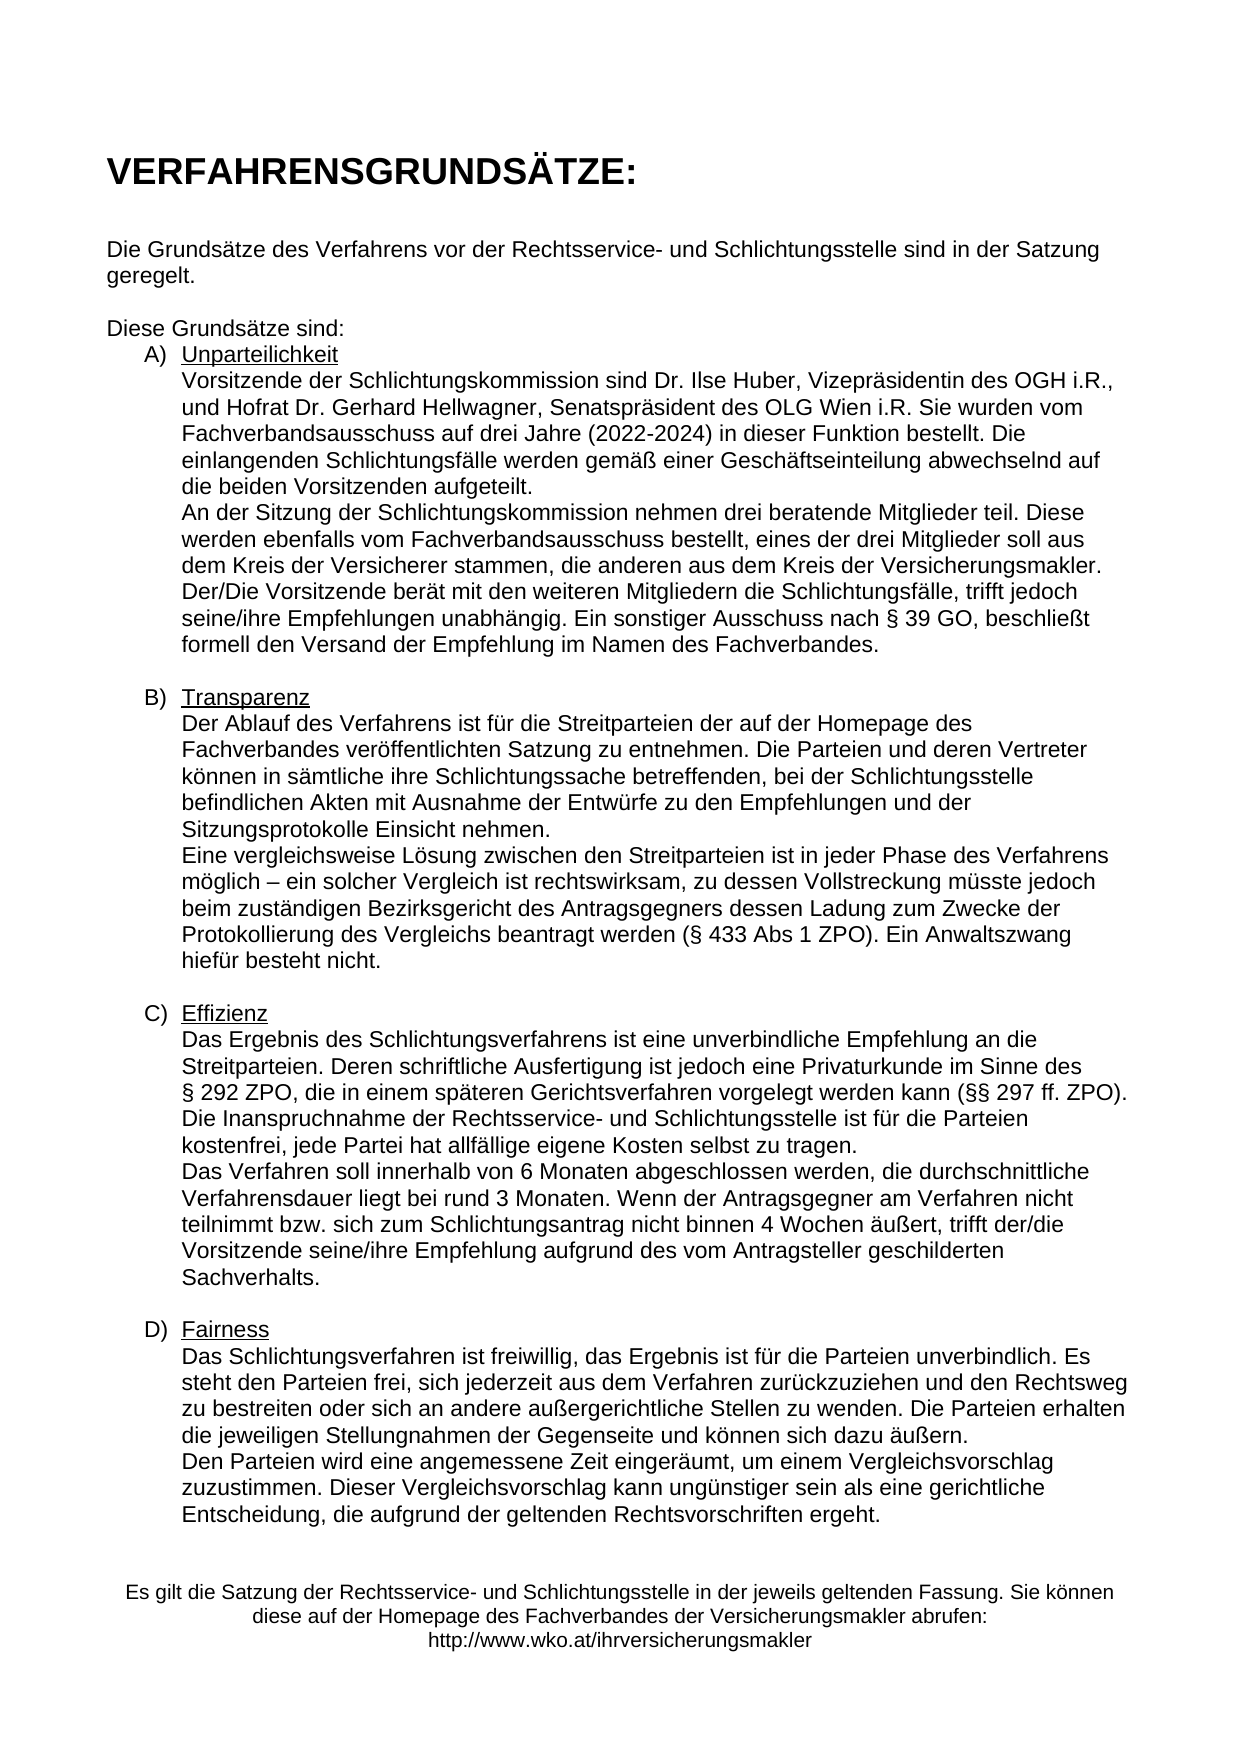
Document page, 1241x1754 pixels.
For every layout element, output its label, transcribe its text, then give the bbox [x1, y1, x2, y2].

list Effizienz [144, 1000, 1134, 1026]
list Transparenz [144, 684, 1134, 710]
text VERFAHRENSGRUNDSÄTZE: [106, 149, 1134, 193]
list Das Ergebnis des Schlichtungsverfahrens ist eine unverbindliche Empfehlung an die Streitparteien. Deren schriftliche Ausfertigung ist jedoch eine Privaturkunde im Sinne des § 292 ZPO, die in einem späteren Gerichtsverfahren vorgelegt werden kann (§§ 297 ff. ZPO). [181, 1026, 1134, 1105]
list Das Verfahren soll innerhalb von 6 Monaten abgeschlossen werden, die durchschnittliche Verfahrensdauer liegt bei rund 3 Monaten. Wenn der Antragsgegner am Verfahren nicht teilnimmt bzw. sich zum Schlichtungsantrag nicht binnen 4 Wochen äußert, trifft der/die Vorsitzende seine/ihre Empfehlung aufgrund des vom Antragsteller geschilderten Sachverhalts. [181, 1158, 1134, 1290]
list Den Parteien wird eine angemessene Zeit eingeräumt, um einem Vergleichsvorschlag zuzustimmen. Dieser Vergleichsvorschlag kann ungünstiger sein als eine gerichtliche Entscheidung, die aufgrund der geltenden Rechtsvorschriften ergeht. [181, 1448, 1134, 1527]
list Eine vergleichsweise Lösung zwischen den Streitparteien ist in jeder Phase des Verfahrens möglich – ein solcher Vergleich ist rechtswirksam, zu dessen Vollstreckung müsste jedoch beim zuständigen Bezirksgericht des Antragsgegners dessen Ladung zum Zwecke der Protokollierung des Vergleichs beantragt werden (§ 433 Abs 1 ZPO). Ein Anwaltszwang hiefür besteht nicht. [181, 842, 1134, 974]
text Diese Grundsätze sind: [106, 315, 1134, 341]
list An der Sitzung der Schlichtungskommission nehmen drei beratende Mitglieder teil. Diese werden ebenfalls vom Fachverbandsausschuss bestellt, eines der drei Mitglieder soll aus dem Kreis der Versicherer stammen, die anderen aus dem Kreis der Versicherungsmakler. Der/Die Vorsitzende berät mit den weiteren Mitgliedern die Schlichtungsfälle, trifft jedoch seine/ihre Empfehlungen unabhängig. Ein sonstiger Ausschuss nach § 39 GO, beschließt formell den Versand der Empfehlung im Namen des Fachverbandes. [181, 499, 1134, 657]
list Das Schlichtungsverfahren ist freiwillig, das Ergebnis ist für die Parteien unverbindlich. Es steht den Parteien frei, sich jederzeit aus dem Verfahren zurückzuziehen und den Rechtsweg zu bestreiten oder sich an andere außergerichtliche Stellen zu wenden. Die Parteien erhalten die jeweiligen Stellungnahmen der Gegenseite und können sich dazu äußern. [181, 1343, 1134, 1448]
list Fairness [144, 1316, 1134, 1343]
list Unparteilichkeit [144, 341, 1134, 367]
list Der Ablauf des Verfahrens ist für die Streitparteien der auf der Homepage des Fachverbandes veröffentlichten Satzung zu entnehmen. Die Parteien und deren Vertreter können in sämtliche ihre Schlichtungssache betreffenden, bei der Schlichtungsstelle befindlichen Akten mit Ausnahme der Entwürfe zu den Empfehlungen und der Sitzungsprotokolle Einsicht nehmen. [181, 710, 1134, 842]
text Die Grundsätze des Verfahrens vor der Rechtsservice- und Schlichtungsstelle sind in der Satzung geregelt. [106, 236, 1134, 288]
list Vorsitzende der Schlichtungskommission sind Dr. Ilse Huber, Vizepräsidentin des OGH i.R., und Hofrat Dr. Gerhard Hellwagner, Senatspräsident des OLG Wien i.R. Sie wurden vom Fachverbandsausschuss auf drei Jahre (2022-2024) in dieser Funktion bestellt. Die einlangenden Schlichtungsfälle werden gemäß einer Geschäftseinteilung abwechselnd auf die beiden Vorsitzenden aufgeteilt. [181, 367, 1134, 499]
list Die Inanspruchnahme der Rechtsservice- und Schlichtungsstelle ist für die Parteien kostenfrei, jede Partei hat allfällige eigene Kosten selbst zu tragen. [181, 1105, 1134, 1158]
